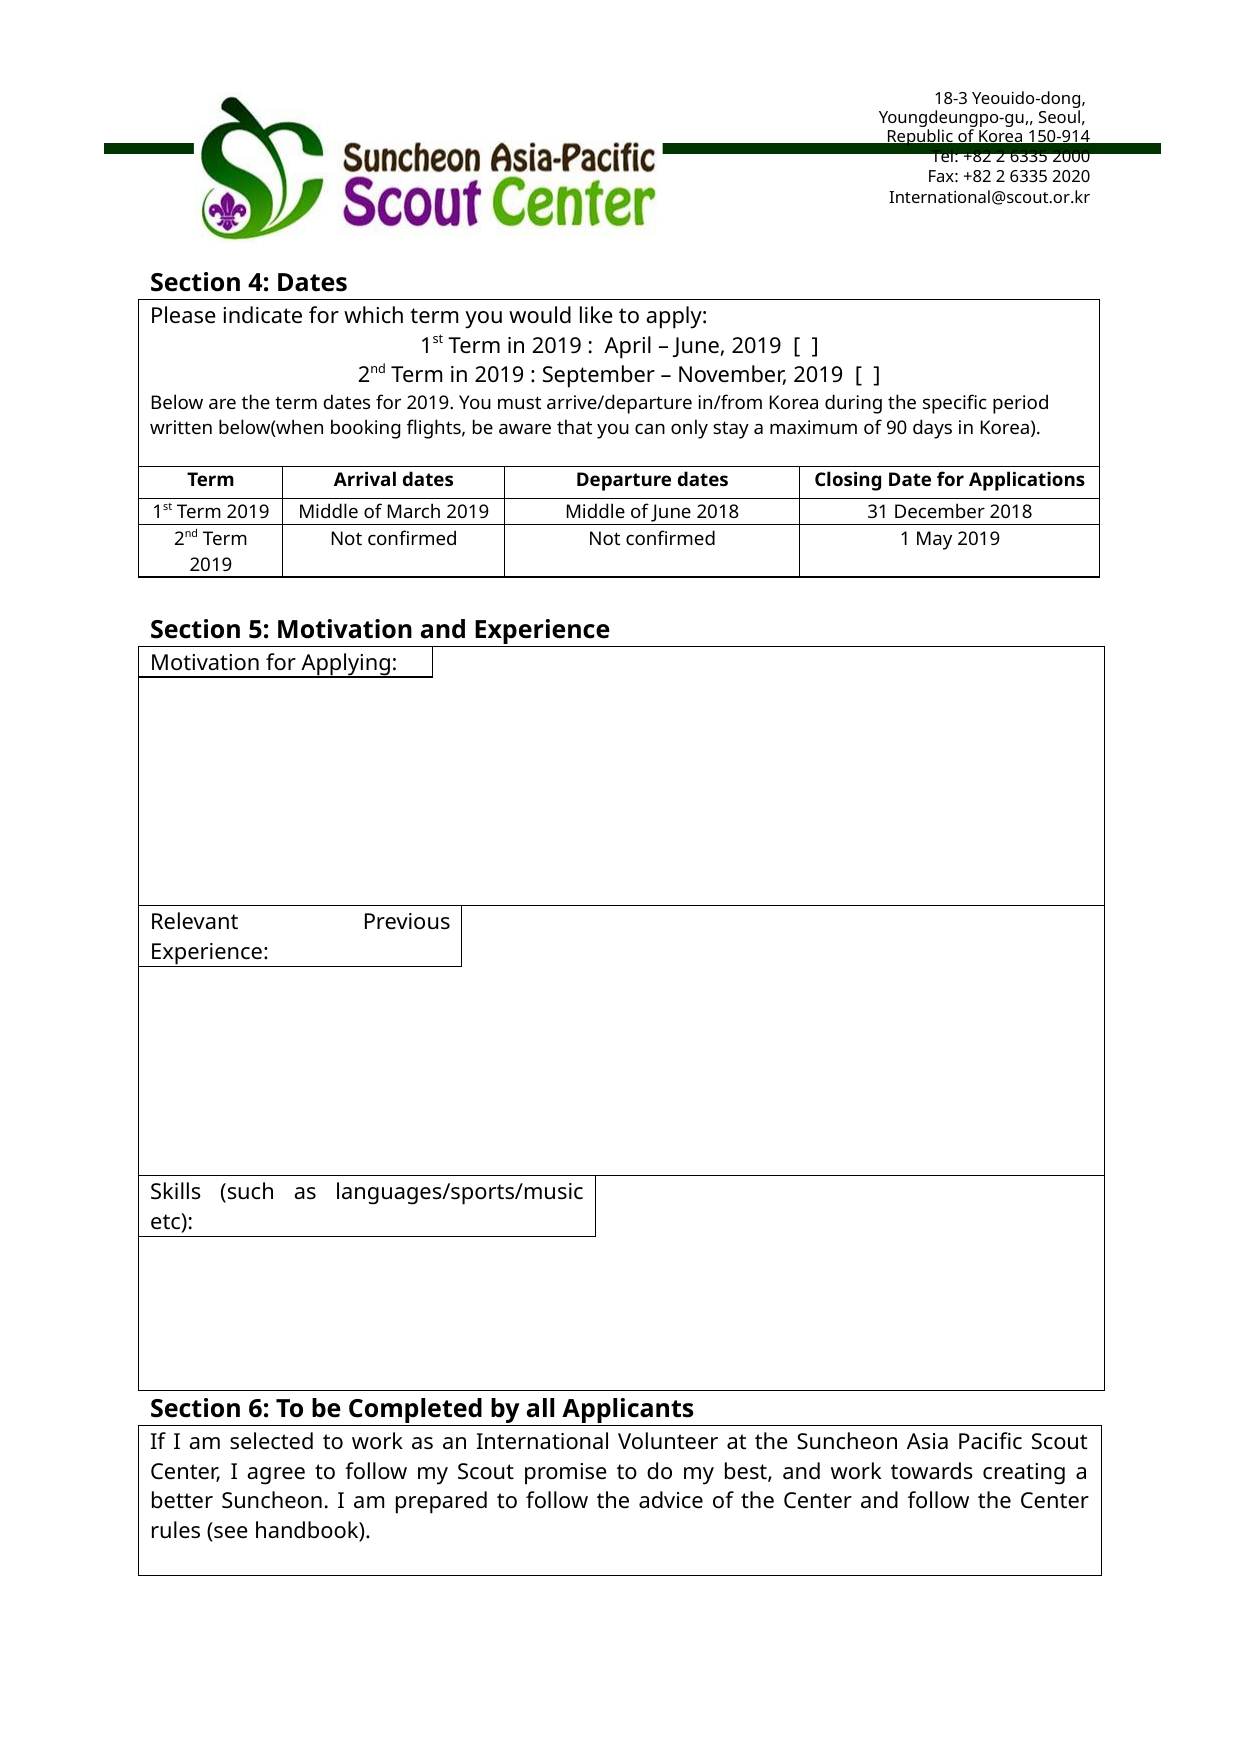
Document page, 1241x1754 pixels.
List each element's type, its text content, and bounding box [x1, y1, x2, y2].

table_cell [139, 1236, 1104, 1390]
table_cell 1st Term 2019 [139, 499, 282, 524]
table_cell Departure dates [505, 467, 799, 498]
table_header [433, 647, 1104, 676]
table_cell Closing Date for Applications [800, 467, 1099, 498]
table_cell [596, 1176, 1104, 1236]
table_cell Arrival dates [283, 467, 504, 498]
table_cell 2nd Term 2019 [139, 525, 282, 576]
table_header Motivation for Applying: [139, 647, 432, 676]
text Section 4: Dates [150, 265, 1090, 299]
table_cell [462, 906, 1104, 966]
table_cell Relevant Previous Experience: [139, 906, 461, 966]
picture [193, 92, 663, 242]
table_cell [139, 676, 1104, 905]
table_cell Not confirmed [505, 525, 799, 576]
text Section 5: Motivation and Experience [150, 612, 1090, 646]
table_cell Middle of June 2018 [505, 499, 799, 524]
table_cell 1 May 2019 [800, 525, 1099, 576]
table_cell Skills (such as languages/sports/music etc): [139, 1176, 595, 1236]
table_cell Term [139, 467, 282, 498]
table_cell 31 December 2018 [800, 499, 1099, 524]
table_cell [139, 966, 1104, 1175]
text Section 6: To be Completed by all Applicants [150, 1391, 1090, 1425]
table_cell Not confirmed [283, 525, 504, 576]
table_cell Middle of March 2019 [283, 499, 504, 524]
table_header Please indicate for which term you would like to apply: 1st Term in 2019 : April – June, 2019 [ ] 2nd Term in 2019 : September – November, 2019 [ ] Below are the term dates for 2019. You must arrive/departure in/from Korea during the specific period written below(when booking flights, be aware that you can only stay a maximum of 90 days in Korea). [139, 300, 1099, 466]
